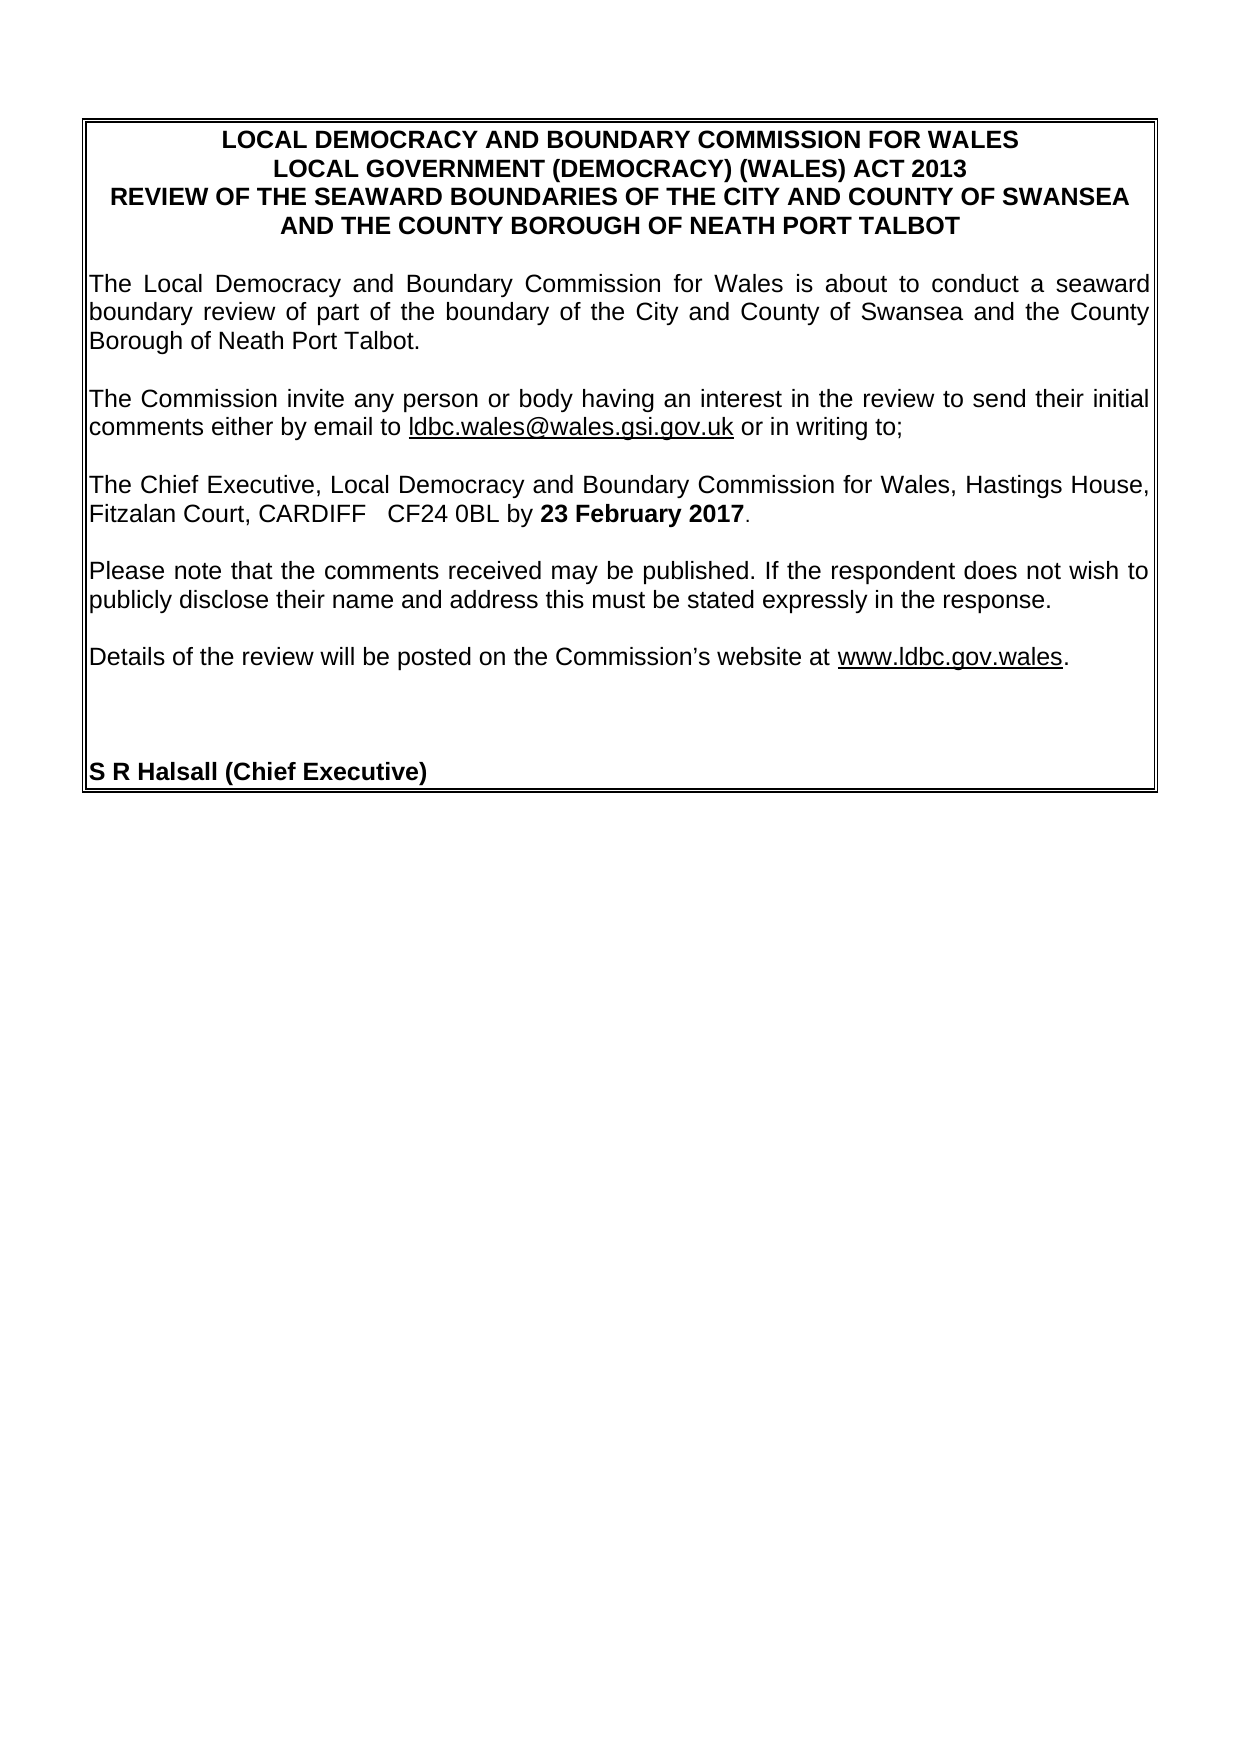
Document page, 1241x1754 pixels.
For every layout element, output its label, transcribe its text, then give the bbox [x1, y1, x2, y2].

text The Chief Executive, Local Democracy and Boundary Commission for Wales, Hastings House, Fitzalan Court, CARDIFF CF24 0BL by 23 February 2017. [89, 470, 1152, 527]
text LOCAL DEMOCRACY AND BOUNDARY COMMISSION FOR WALES [87, 123, 1154, 154]
text The Commission invite any person or body having an interest in the review to send their initial comments either by email to ldbc.wales@wales.gsi.gov.uk or in writing to; [89, 384, 1152, 441]
text Details of the review will be posted on the Commission’s website at www.ldbc.gov.wales. [89, 642, 1152, 671]
text S R Halsall (Chief Executive) [87, 751, 1154, 788]
text Please note that the comments received may be published. If the respondent does not wish to publicly disclose their name and address this must be stated expressly in the response. [89, 556, 1152, 614]
text LOCAL GOVERNMENT (DEMOCRACY) (WALES) ACT 2013 [89, 154, 1152, 182]
text The Local Democracy and Boundary Commission for Wales is about to conduct a seaward boundary review of part of the boundary of the City and County of Swansea and the County Borough of Neath Port Talbot. [89, 269, 1152, 355]
text REVIEW OF THE SEAWARD BOUNDARIES OF THE CITY AND COUNTY OF SWANSEA AND THE COUNTY BOROUGH OF NEATH PORT TALBOT [89, 182, 1152, 240]
